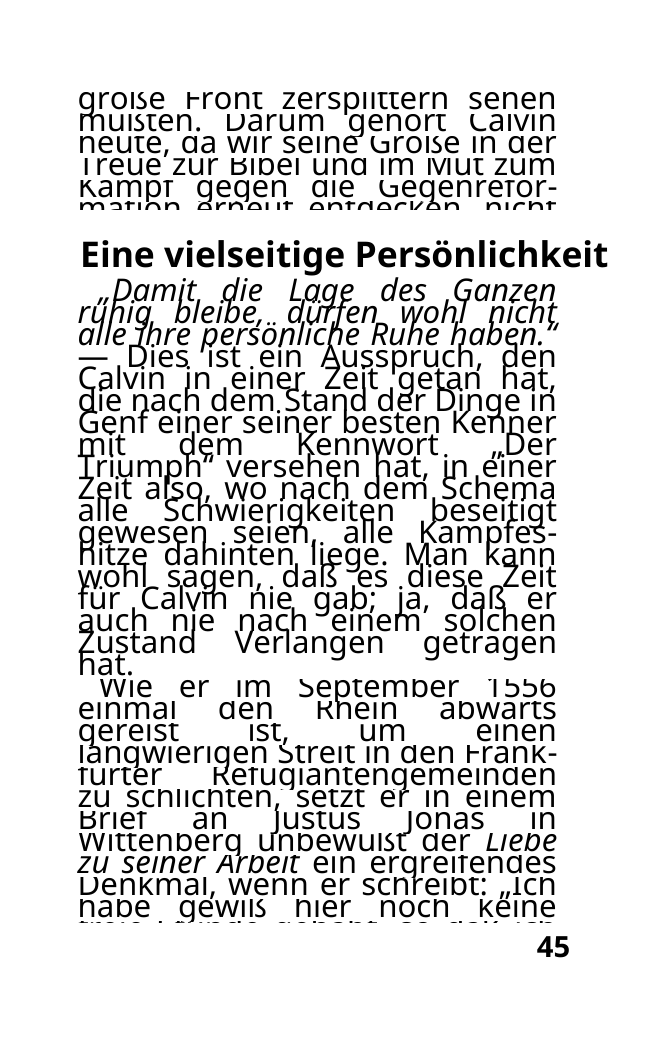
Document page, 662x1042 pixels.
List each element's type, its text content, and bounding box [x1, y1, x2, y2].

text 45 [537, 934, 570, 963]
text Wie er im September 1556 einmal den Rhein abwärts gereist ist, um einen langwierigen Streit in den Frankfurter Refugiantengemeinden zu schlichten, setzt er in einem Brief an Justus Jonas in Wittenberg unbewußt der Liebe zu seiner Arbeit ein ergreifendes Denkmal, wenn er schreibt: „Ich habe gewiß hier noch keine freie Stunde gehabt, so daß ich mich in meine gewöhnliche Tretmühle zurücksehne, um Erholung zu haben.“ Warf ihn eine seiner vielfachen Krankheiten aufs Krankenlager — länger als drei, vier Tage hielt es ihn nie im Zimmer. Es wird uns nicht einmal, sondern wiederholt berichtet, daß er, auch wenn er „kaum vom Tisch zum Bett gehen“ kann, sich zur Kanzel nach St. Peter hat tragen lassen oder auch die Predigt einem nahenden Fieberanfall noch mühsam abrang, der ihn dann sofort wieder eine Weile aufs Lager zwang. Dann ließ er sich den Famulus ans Bett rufen, um ihm mit dem Rest seiner Stimme Briefe in die Feder zu diktieren, Briefe, [77, 680, 557, 923]
subtitle Eine vielseitige Persönlichkeit [34, 239, 655, 275]
text große Front zersplittern sehen mußten. Darum gehört Calvin heute, da wir seine Größe in der Treue zur Bibel und im Mut zum Kampf gegen die Gegenreformation erneut entdecken, nicht nur einer Konfessionsgruppe, sondern allen Evangelischen an. [77, 92, 557, 209]
text „Damit die Lage des Ganzen ruhig bleibe, dürfen wohl nicht alle ihre persönliche Ruhe haben.“ — Dies ist ein Ausspruch, den Calvin in einer Zeit getan hat, die nach dem Stand der Dinge in Genf einer seiner besten Kenner mit dem Kennwort „Der Triumph“ versehen hat, in einer Zeit also, wo nach dem Schema alle Schwierigkeiten beseitigt gewesen seien, alle Kampfeshitze dahinten liege. Man kann wohl sagen, daß es diese Zeit für Calvin nie gab; ja, daß er auch nie nach einem solchen Zustand Verlangen getragen hat. [77, 284, 557, 680]
